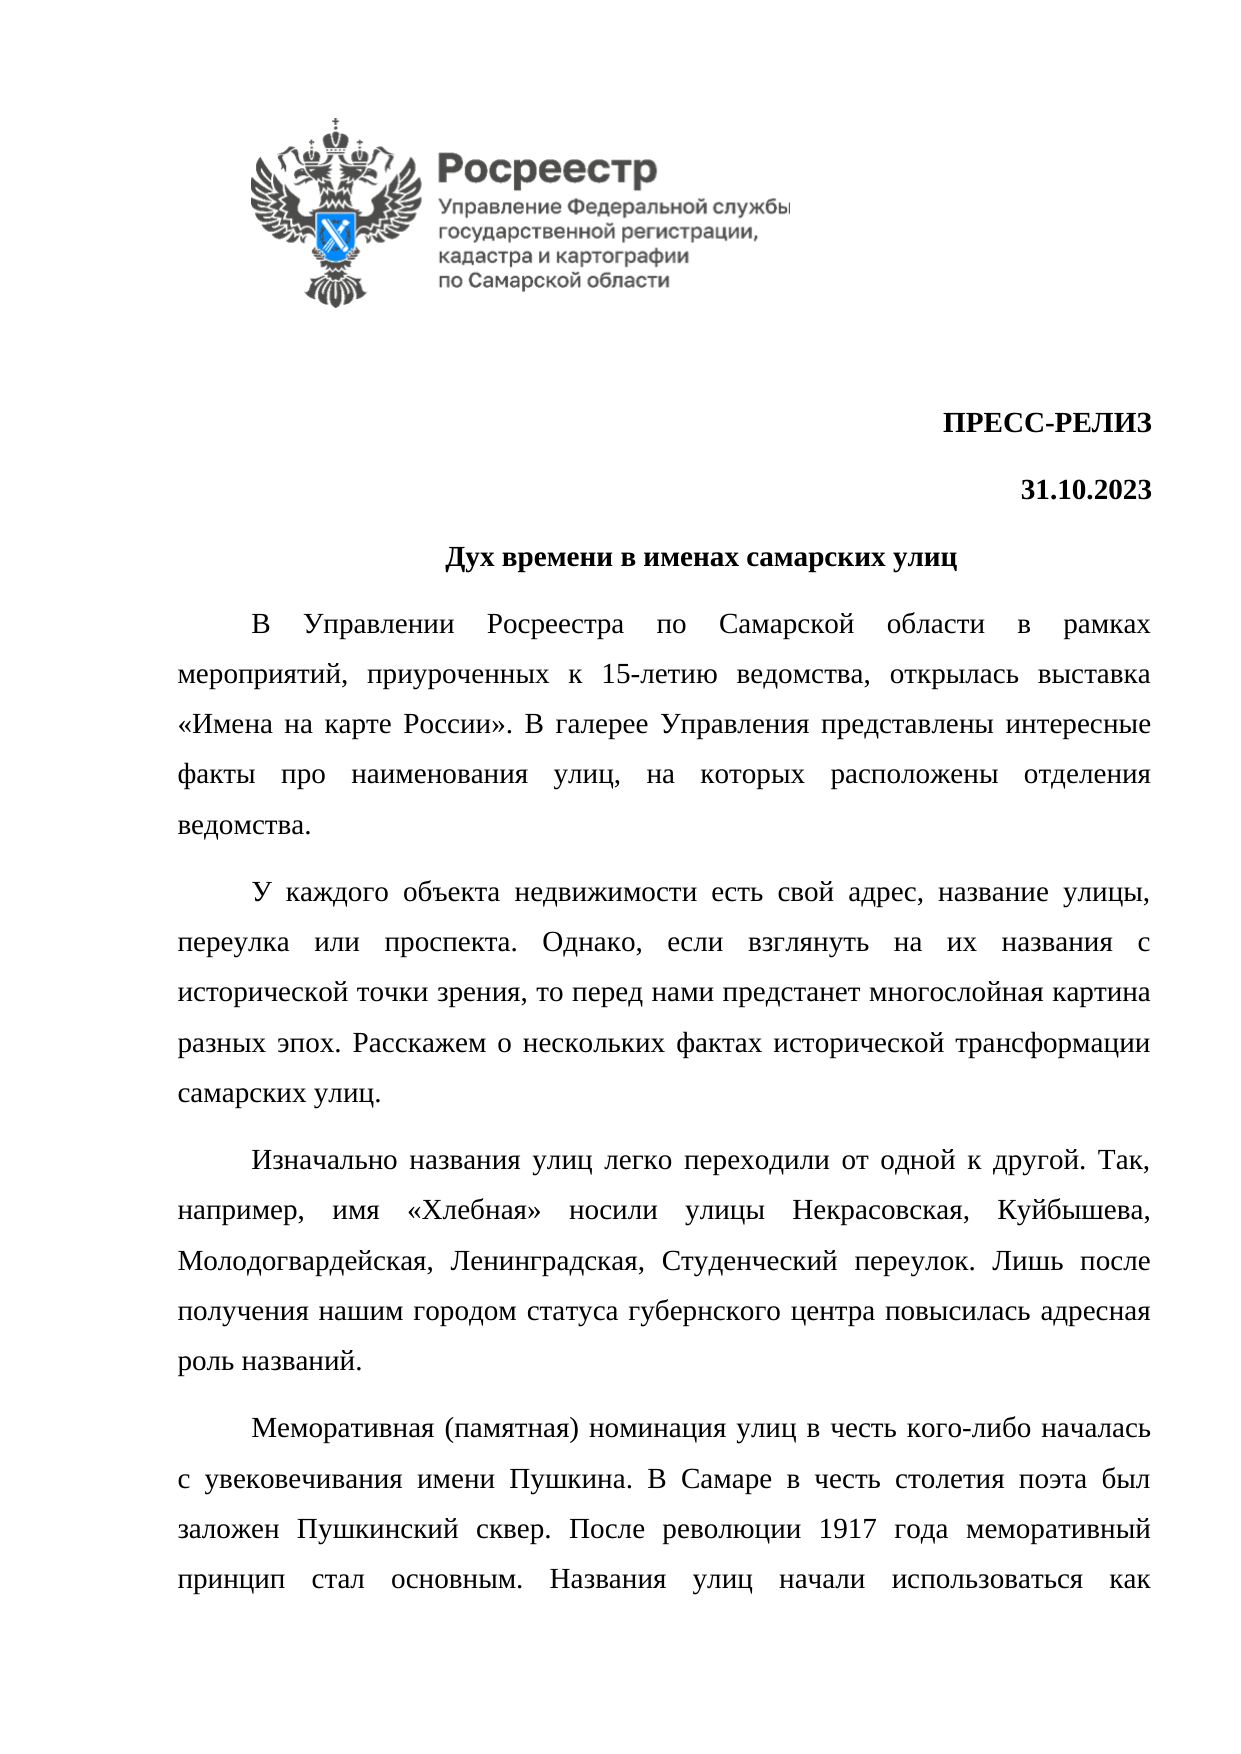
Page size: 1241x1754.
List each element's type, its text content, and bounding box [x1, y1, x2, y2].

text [177, 1410, 1152, 1595]
text 31.10.2023 [177, 472, 1152, 505]
text Дух времени в именах самарских улиц [177, 539, 1152, 572]
text ПРЕСС-РЕЛИЗ [177, 405, 1152, 438]
text У каждого объекта недвижимости есть свой адрес, название улицы, переулка или проспекта. Однако, если взглянуть на их названия с исторической точки зрения, то перед нами предстанет многослойная картина разных эпох. Расскажем о нескольких фактах исторической трансформации самарских улиц. [177, 874, 1152, 1109]
text В Управлении Росреестра по Самарской области в рамках мероприятий, приуроченных к 15-летию ведомства, открылась выставка «Имена на карте России». В галерее Управления представлены интересные факты про наименования улиц, на которых расположены отделения ведомства. [177, 606, 1152, 841]
picture [251, 118, 790, 308]
text Изначально названия улиц легко переходили от одной к другой. Так, например, имя «Хлебная» носили улицы Некрасовская, Куйбышева, Молодогвардейская, Ленинградская, Студенческий переулок. Лишь после получения нашим городом статуса губернского центра повысилась адресная роль названий. [177, 1142, 1152, 1377]
